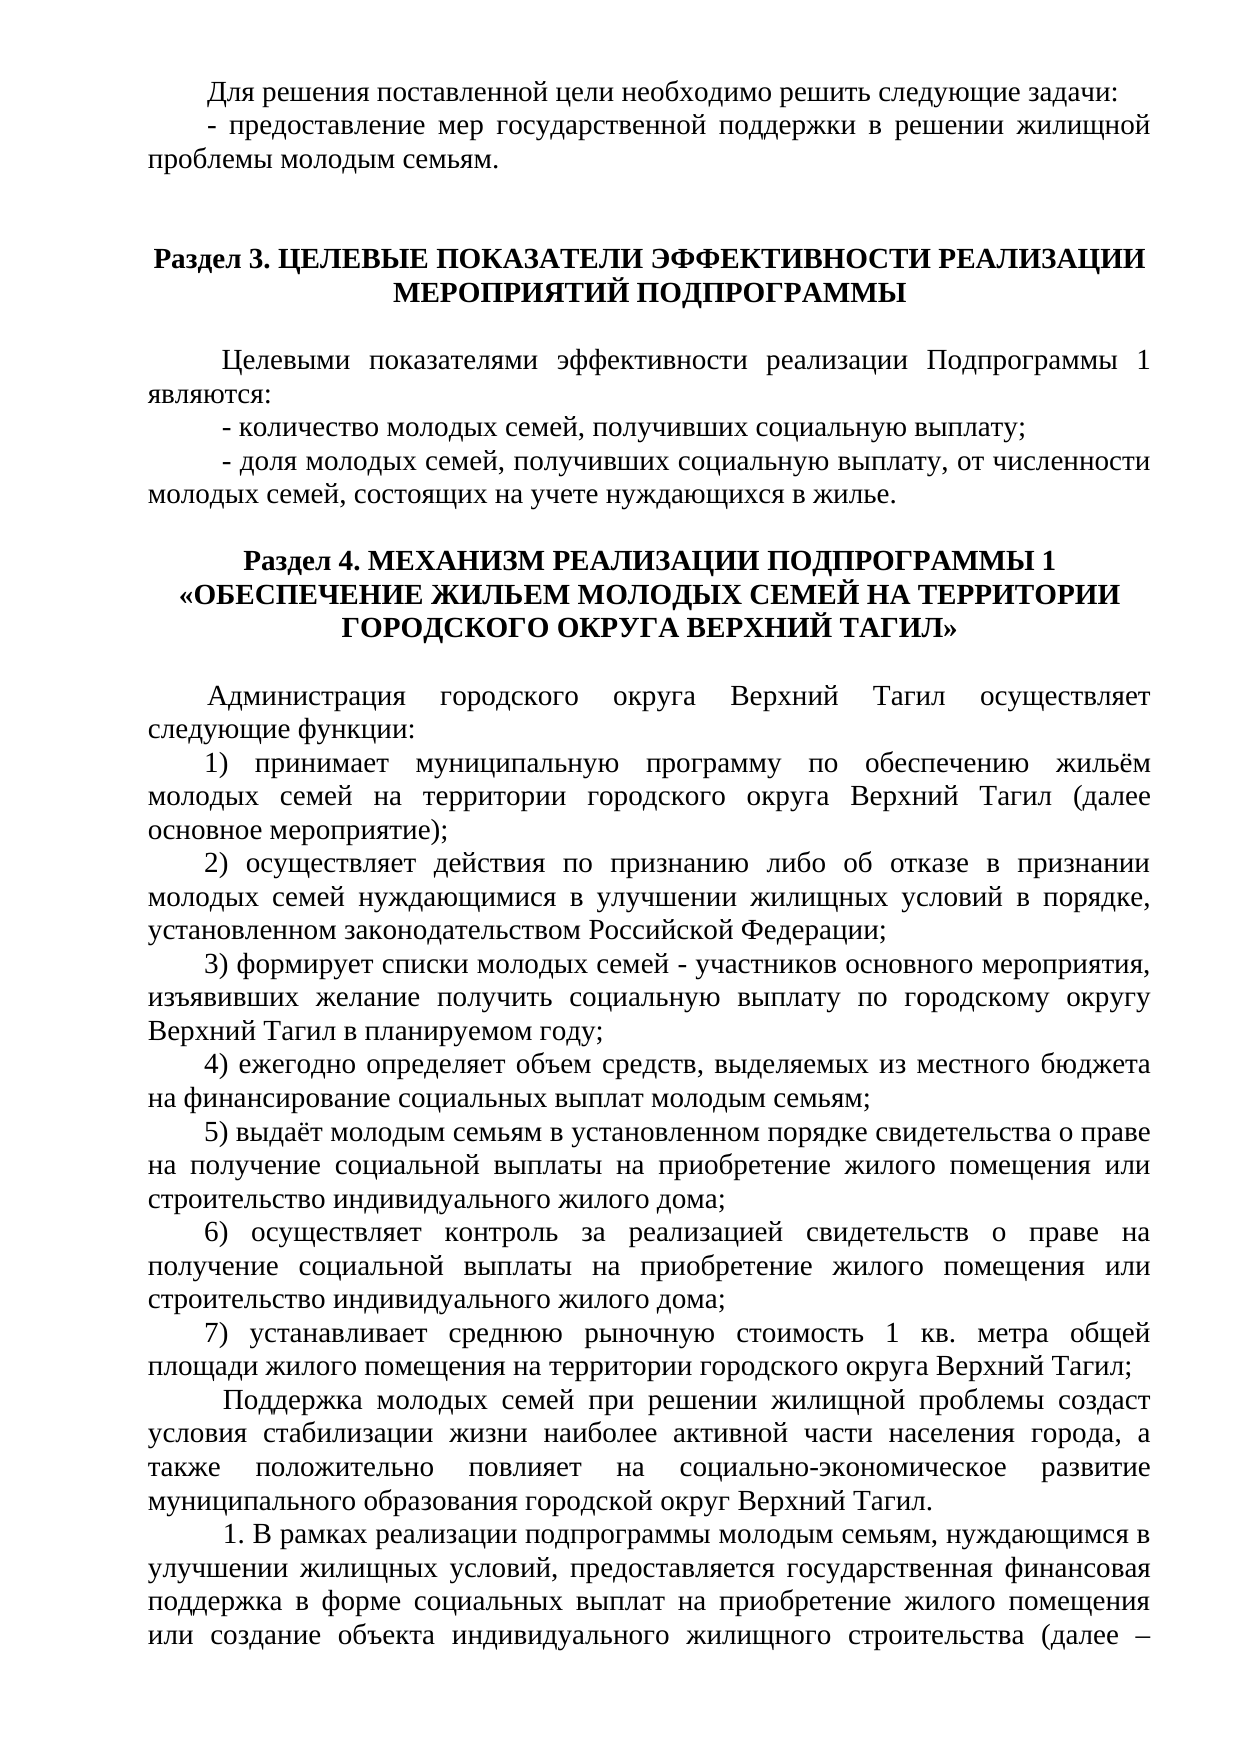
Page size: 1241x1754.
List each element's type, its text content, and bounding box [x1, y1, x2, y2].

text Для решения поставленной цели необходимо решить следующие задачи: [148, 74, 1152, 107]
text Раздел 3. ЦЕЛЕВЫЕ ПОКАЗАТЕЛИ ЭФФЕКТИВНОСТИ РЕАЛИЗАЦИИ [148, 242, 1152, 275]
text Раздел 4. МЕХАНИЗМ РЕАЛИЗАЦИИ ПОДПРОГРАММЫ 1 [148, 543, 1152, 577]
text 2) осуществляет действия по признанию либо об отказе в признании молодых семей нуждающимися в улучшении жилищных условий в порядке, установленном законодательством Российской Федерации; [148, 845, 1152, 946]
text Поддержка молодых семей при решении жилищной проблемы создаст условия стабилизации жизни наиболее активной части населения города, а также положительно повлияет на социально-экономическое развитие муниципального образования городской округ Верхний Тагил. [148, 1382, 1152, 1516]
text МЕРОПРИЯТИЙ ПОДПРОГРАММЫ [148, 275, 1152, 309]
list Администрация городского округа Верхний Тагил осуществляет следующие функции: [148, 678, 1152, 745]
text 4) ежегодно определяет объем средств, выделяемых из местного бюджета на финансирование социальных выплат молодым семьям; [148, 1047, 1152, 1114]
text 5) выдаёт молодым семьям в установленном порядке свидетельства о праве на получение социальной выплаты на приобретение жилого помещения или строительство индивидуального жилого дома; [148, 1114, 1152, 1214]
text 1) принимает муниципальную программу по обеспечению жильём молодых семей на территории городского округа Верхний Тагил (далее основное мероприятие); [148, 745, 1152, 845]
text 6) осуществляет контроль за реализацией свидетельств о праве на получение социальной выплаты на приобретение жилого помещения или строительство индивидуального жилого дома; [148, 1214, 1152, 1315]
text «обеспечение жильем молодых семей на территории ГОРОДСКОГО ОКРУГА Верхний Тагил» [148, 577, 1152, 644]
text 3) формирует списки молодых семей - участников основного мероприятия, изъявивших желание получить социальную выплату по городскому округу Верхний Тагил в планируемом году; [148, 946, 1152, 1047]
text 7) устанавливает среднюю рыночную стоимость 1 кв. метра общей площади жилого помещения на территории городского округа Верхний Тагил; [148, 1315, 1152, 1382]
text Целевыми показателями эффективности реализации Подпрограммы 1 являются: [148, 342, 1152, 409]
text - доля молодых семей, получивших социальную выплату, от численности молодых семей, состоящих на учете нуждающихся в жилье. [148, 443, 1152, 510]
text - количество молодых семей, получивших социальную выплату; [148, 409, 1152, 443]
text - предоставление мер государственной поддержки в решении жилищной проблемы молодым семьям. [148, 107, 1152, 174]
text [148, 1516, 1152, 1650]
